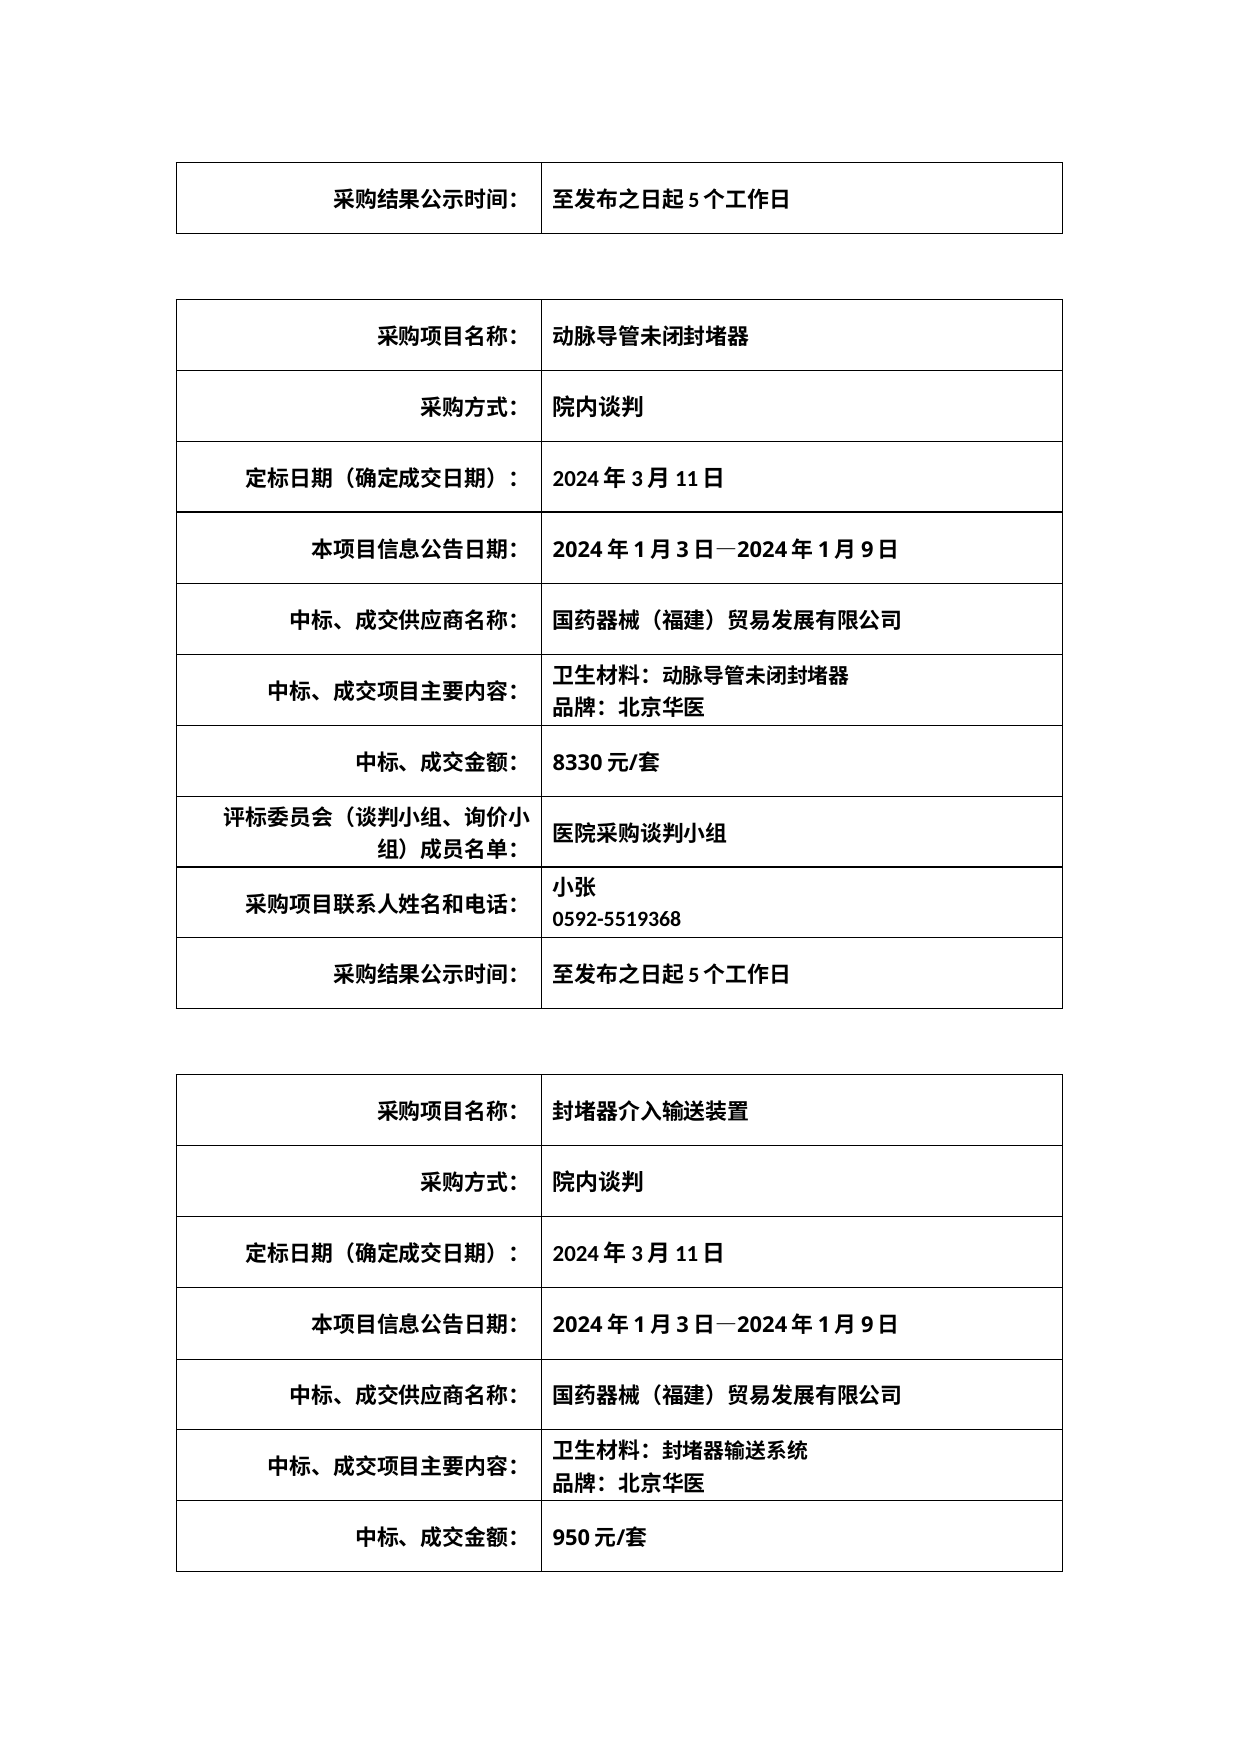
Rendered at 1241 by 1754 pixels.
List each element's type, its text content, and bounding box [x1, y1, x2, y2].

table_cell 本项目信息公告日期： [177, 513, 541, 583]
table_cell 中标、成交金额： [177, 726, 541, 796]
table_header 采购项目名称： [177, 1075, 541, 1145]
table_cell 2024年1月3日—2024年1月9日 [542, 1288, 1062, 1358]
table_cell 至发布之日起5个工作日 [542, 163, 1062, 233]
table_header 封堵器介入输送装置 [542, 1075, 1062, 1145]
table_cell 院内谈判 [542, 1146, 1062, 1216]
table_cell 国药器械（福建）贸易发展有限公司 [542, 1360, 1062, 1429]
table_cell 院内谈判 [542, 371, 1062, 441]
table_header 采购项目名称： [177, 300, 541, 370]
table_cell 卫生材料：动脉导管未闭封堵器 品牌：北京华医 [542, 655, 1062, 725]
table_cell 评标委员会（谈判小组、询价小组）成员名单： [177, 797, 541, 866]
table_cell 本项目信息公告日期： [177, 1288, 541, 1358]
table_cell 定标日期（确定成交日期）： [177, 1217, 541, 1287]
table_cell 950元/套 [542, 1501, 1062, 1571]
table_cell 小张 0592-5519368 [542, 868, 1062, 937]
table_cell 中标、成交金额： [177, 1501, 541, 1571]
table_cell 采购项目联系人姓名和电话： [177, 868, 541, 937]
table_cell 2024年3月11日 [542, 442, 1062, 511]
table_cell 采购结果公示时间： [177, 163, 541, 233]
table_cell 2024年1月3日—2024年1月9日 [542, 513, 1062, 583]
table_cell 2024年3月11日 [542, 1217, 1062, 1287]
table_cell 国药器械（福建）贸易发展有限公司 [542, 584, 1062, 654]
table_cell 8330元/套 [542, 726, 1062, 796]
table_cell 中标、成交供应商名称： [177, 584, 541, 654]
table_cell 采购方式： [177, 371, 541, 441]
table_cell 中标、成交供应商名称： [177, 1360, 541, 1429]
table_cell 采购结果公示时间： [177, 938, 541, 1008]
table_cell 定标日期（确定成交日期）： [177, 442, 541, 511]
table_cell 中标、成交项目主要内容： [177, 655, 541, 725]
table_cell 采购方式： [177, 1146, 541, 1216]
table_cell 卫生材料：封堵器输送系统 品牌：北京华医 [542, 1430, 1062, 1500]
table_cell 中标、成交项目主要内容： [177, 1430, 541, 1500]
table_cell 至发布之日起5个工作日 [542, 938, 1062, 1008]
table_header 动脉导管未闭封堵器 [542, 300, 1062, 370]
table_cell 医院采购谈判小组 [542, 797, 1062, 866]
